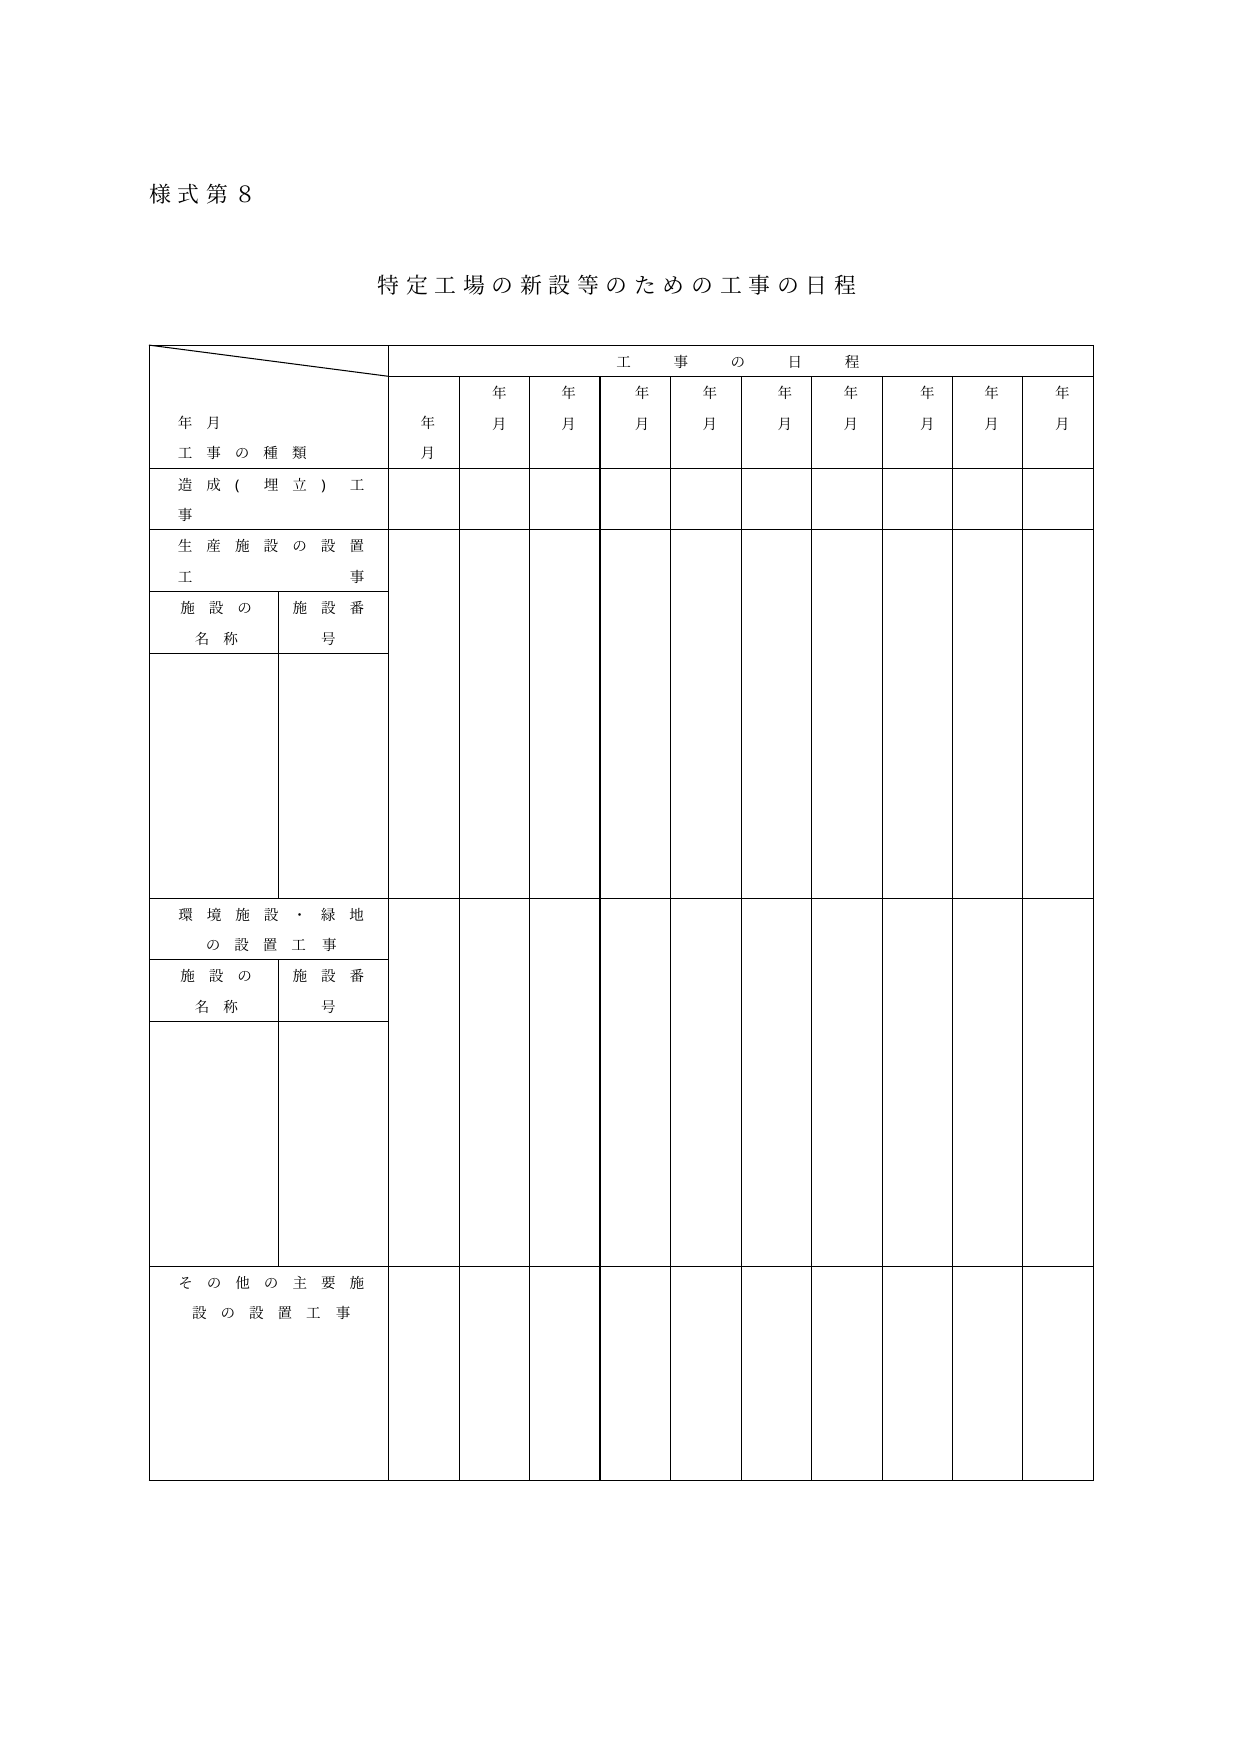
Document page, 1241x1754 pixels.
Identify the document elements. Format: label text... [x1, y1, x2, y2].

table_cell [953, 469, 1022, 529]
table_cell 年 月 [460, 377, 529, 467]
table_cell 施設番号 [279, 592, 388, 653]
table_cell [150, 654, 278, 897]
table_cell [1023, 1267, 1093, 1479]
table_cell 年 月 [530, 377, 599, 467]
table_cell 生産施設の設置工事 [150, 530, 388, 591]
table_cell [671, 530, 741, 897]
table_cell [742, 899, 811, 1266]
table_cell 年 月 [812, 377, 882, 467]
table_cell 施設の名称 [150, 960, 278, 1021]
table_cell その他の主要施設の設置工事 [150, 1267, 388, 1479]
table_cell 年 月 [1023, 377, 1093, 467]
table_cell [389, 530, 459, 897]
table_cell [601, 899, 670, 1266]
table_cell [883, 469, 952, 529]
table_cell 年 月 [601, 377, 670, 467]
table_cell [883, 530, 952, 897]
table_cell [530, 469, 599, 529]
table_cell 環境施設・緑地の設置工事 [150, 899, 388, 959]
table_cell [279, 654, 388, 897]
table_cell [1023, 899, 1093, 1266]
table_cell [279, 1022, 388, 1266]
text 特定工場の新設等のための工事の日程 [149, 253, 1091, 314]
table_cell [530, 530, 599, 897]
table_cell [460, 469, 529, 529]
table_cell [671, 469, 741, 529]
table_cell [671, 1267, 741, 1479]
table_cell [460, 1267, 529, 1479]
table_header 年月 工事の種類 [150, 346, 388, 467]
table_cell [671, 899, 741, 1266]
table_cell 年 月 [883, 377, 952, 467]
table_cell [1023, 469, 1093, 529]
table_cell 施設の名称 [150, 592, 278, 653]
table_cell [530, 899, 599, 1266]
table_cell [812, 1267, 882, 1479]
table_cell [601, 1267, 670, 1479]
text 様式第８ [149, 162, 1091, 223]
table_cell 年 月 [389, 377, 459, 467]
table_cell [601, 530, 670, 897]
table_cell 年 月 [953, 377, 1022, 467]
table_cell [742, 1267, 811, 1479]
table_cell [953, 530, 1022, 897]
table_cell [389, 899, 459, 1266]
table_cell [883, 1267, 952, 1479]
table_cell [812, 530, 882, 897]
table_cell 年 月 [742, 377, 811, 467]
table_cell [601, 469, 670, 529]
table_cell 年 月 [671, 377, 741, 467]
table_cell [530, 1267, 599, 1479]
table_cell [1023, 530, 1093, 897]
table_cell [883, 899, 952, 1266]
table_cell [460, 899, 529, 1266]
table_cell [812, 899, 882, 1266]
table_cell [953, 899, 1022, 1266]
table_cell 施設番号 [279, 960, 388, 1021]
table_header 工 事 の 日 程 [389, 346, 1093, 376]
table_cell [460, 530, 529, 897]
table_cell [742, 469, 811, 529]
table_cell [742, 530, 811, 897]
table_cell 造成(埋立)工事 [150, 469, 388, 529]
table_cell [953, 1267, 1022, 1479]
table_cell [150, 1022, 278, 1266]
table_cell [812, 469, 882, 529]
table_cell [389, 469, 459, 529]
table_cell [389, 1267, 459, 1479]
